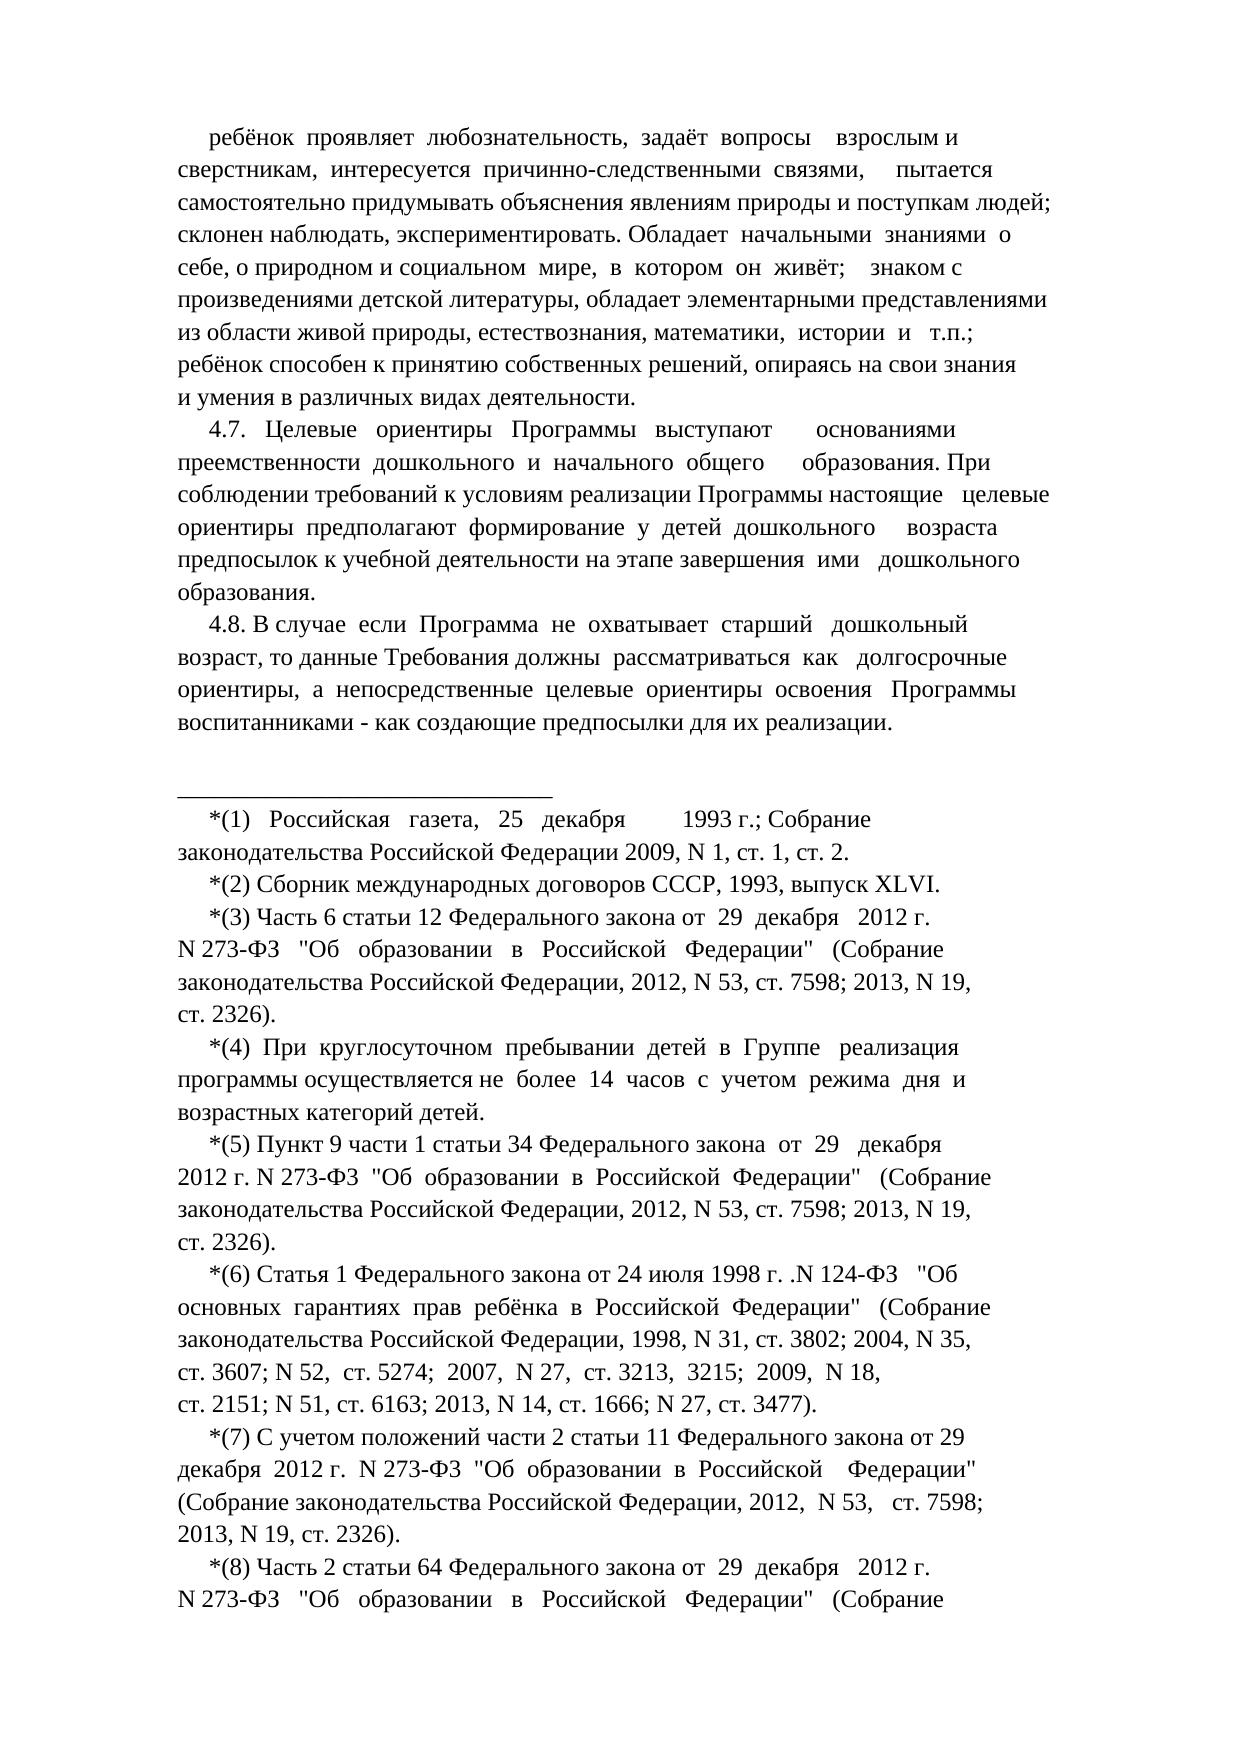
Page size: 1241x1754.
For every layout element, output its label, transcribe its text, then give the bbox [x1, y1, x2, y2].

text ребёнок способен к принятию собственных решений, опираясь на свои знания [177, 346, 1152, 378]
text 2012 г. N 273-Ф3 "Об образовании в Российской Федерации" (Собрание [177, 1158, 1152, 1191]
text ориентиры предполагают формирование у детей дошкольного возраста [177, 508, 1152, 541]
text соблюдении требований к условиям реализации Программы настоящие целевые [177, 476, 1152, 508]
text *(2) Сборник международных договоров СССР, 1993, выпуск XLVI. [177, 866, 1152, 898]
text ст. 3607; N 52, ст. 5274; 2007, N 27, ст. 3213, 3215; 2009, N 18, [177, 1353, 1152, 1386]
text законодательства Российской Федерации 2009, N 1, ст. 1, ст. 2. [177, 833, 1152, 866]
text ребёнок проявляет любознательность, задаёт вопросы взрослым и [177, 118, 1152, 151]
text преемственности дошкольного и начального общего образования. При [177, 443, 1152, 476]
text ст. 2326). [177, 996, 1152, 1028]
text и умения в различных видах деятельности. [177, 378, 1152, 411]
text *(5) Пункт 9 части 1 статьи 34 Федерального закона от 29 декабря [177, 1126, 1152, 1158]
text (Собрание законодательства Российской Федерации, 2012, N 53, ст. 7598; [177, 1483, 1152, 1516]
text *(1) Российская газета, 25 декабря 1993 г.; Собрание [177, 801, 1152, 833]
text законодательства Российской Федерации, 2012, N 53, ст. 7598; 2013, N 19, [177, 1191, 1152, 1223]
text склонен наблюдать, экспериментировать. Обладает начальными знаниями о [177, 216, 1152, 248]
text образования. [177, 573, 1152, 606]
text *(8) Часть 2 статьи 64 Федерального закона от 29 декабря 2012 г. [177, 1548, 1152, 1581]
text ст. 2326). [177, 1223, 1152, 1256]
text произведениями детской литературы, обладает элементарными представлениями [177, 281, 1152, 313]
text возрастных категорий детей. [177, 1093, 1152, 1126]
text самостоятельно придумывать объяснения явлениям природы и поступкам людей; [177, 183, 1152, 216]
text ______________________________ [177, 768, 1152, 801]
text *(3) Часть 6 статьи 12 Федерального закона от 29 декабря 2012 г. [177, 898, 1152, 931]
text ориентиры, а непосредственные целевые ориентиры освоения Программы [177, 671, 1152, 703]
text из области живой природы, естествознания, математики, истории и т.п.; [177, 313, 1152, 346]
text декабря 2012 г. N 273-Ф3 "Об образовании в Российской Федерации" [177, 1451, 1152, 1483]
text 2013, N 19, ст. 2326). [177, 1516, 1152, 1548]
text законодательства Российской Федерации, 1998, N 31, ст. 3802; 2004, N 35, [177, 1321, 1152, 1353]
text предпосылок к учебной деятельности на этапе завершения ими дошкольного [177, 541, 1152, 573]
text 4.8. В случае если Программа не охватывает старший дошкольный [177, 606, 1152, 638]
text сверстникам, интересуется причинно-следственными связями, пытается [177, 151, 1152, 183]
text *(4) При круглосуточном пребывании детей в Группе реализация [177, 1028, 1152, 1061]
text *(6) Статья 1 Федерального закона от 24 июля 1998 г. .N 124-ФЗ "Об [177, 1256, 1152, 1288]
text N 273-ФЗ "Об образовании в Российской Федерации" (Собрание [177, 1581, 1152, 1613]
text воспитанниками - как создающие предпосылки для их реализации. [177, 703, 1152, 736]
text основных гарантиях прав ребёнка в Российской Федерации" (Собрание [177, 1288, 1152, 1321]
text ст. 2151; N 51, ст. 6163; 2013, N 14, ст. 1666; N 27, ст. 3477). [177, 1386, 1152, 1418]
text законодательства Российской Федерации, 2012, N 53, ст. 7598; 2013, N 19, [177, 963, 1152, 996]
text N 273-ФЗ "Об образовании в Российской Федерации" (Собрание [177, 931, 1152, 963]
text возраст, то данные Требования должны рассматриваться как долгосрочные [177, 638, 1152, 671]
text программы осуществляется не более 14 часов с учетом режима дня и [177, 1061, 1152, 1093]
text *(7) С учетом положений части 2 статьи 11 Федерального закона от 29 [177, 1418, 1152, 1451]
text 4.7. Целевые ориентиры Программы выступают основаниями [177, 411, 1152, 443]
text себе, о природном и социальном мире, в котором он живёт; знаком с [177, 248, 1152, 281]
